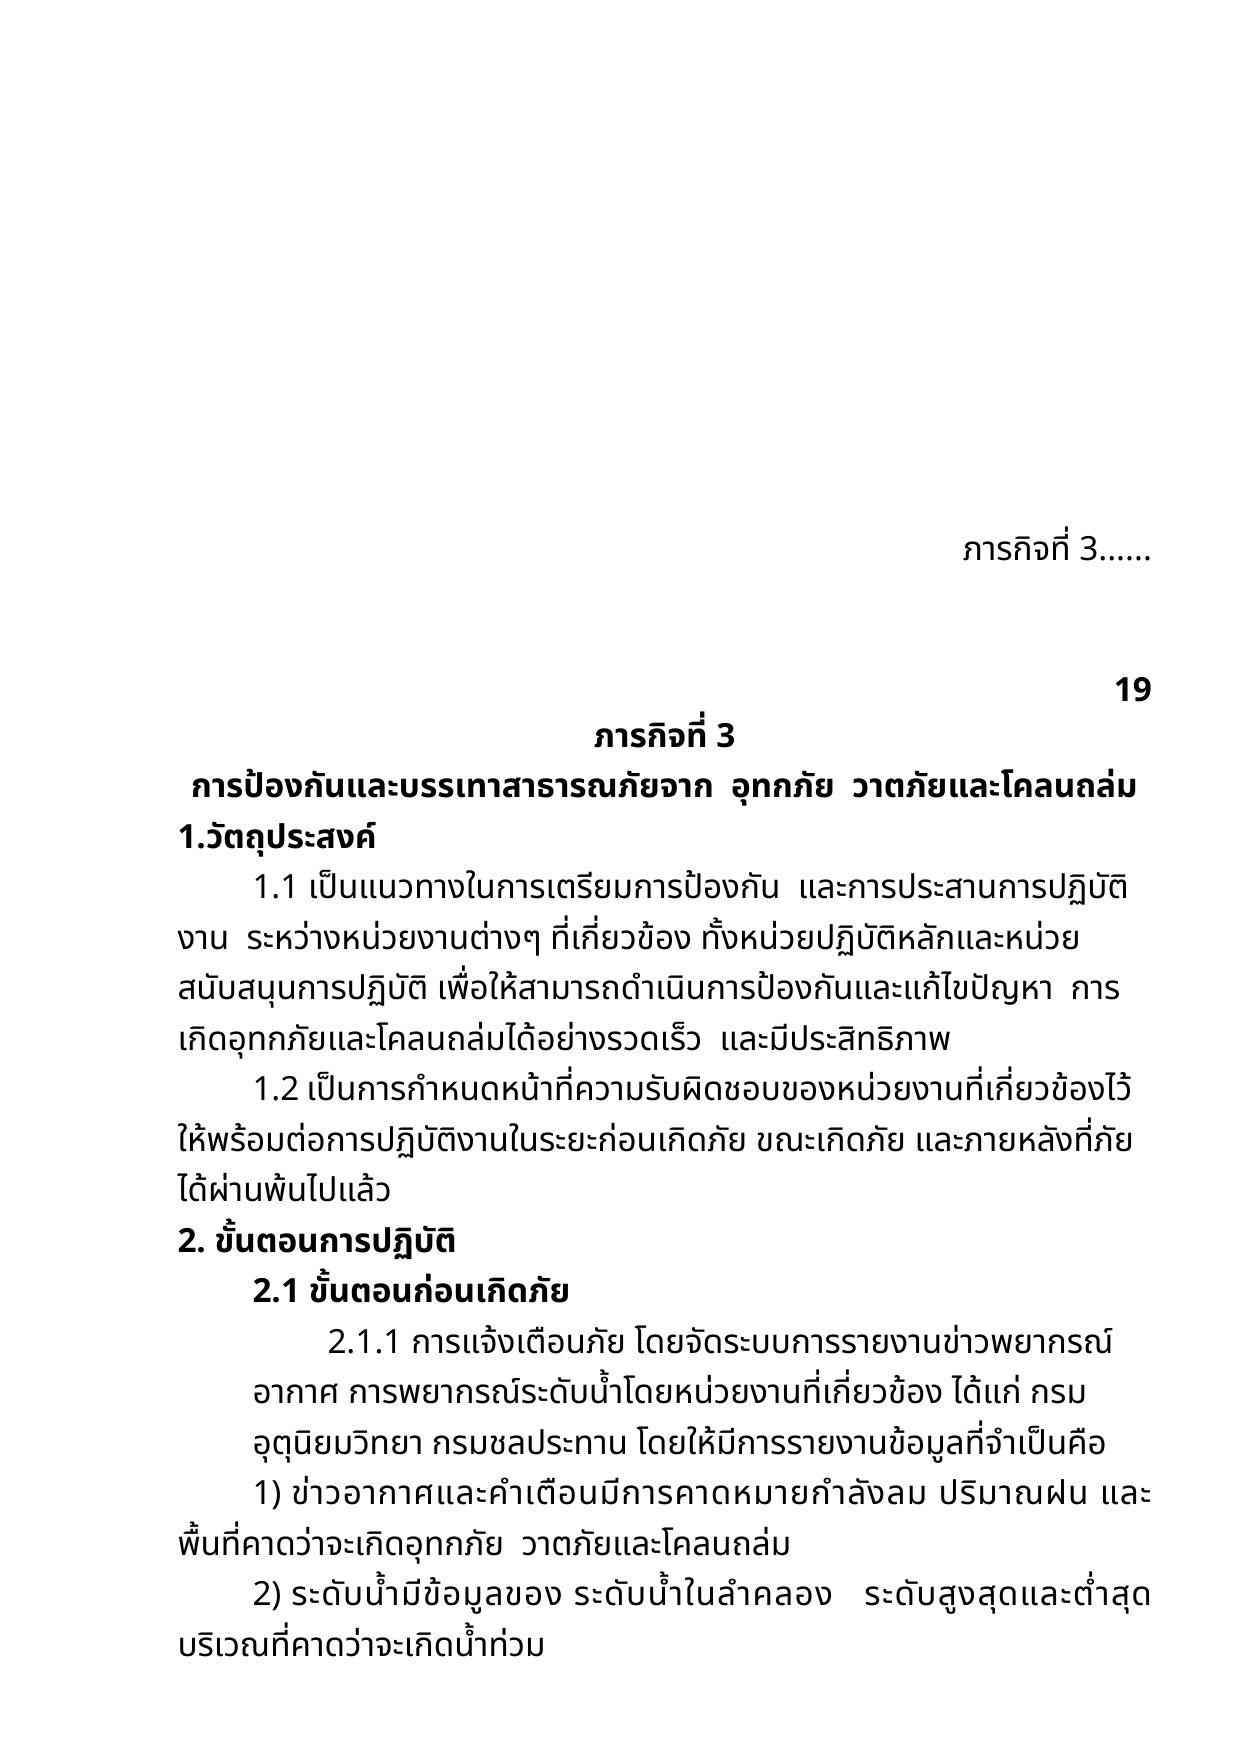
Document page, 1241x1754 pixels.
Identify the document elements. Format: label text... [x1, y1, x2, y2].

text ภารกิจที่ 3...... [177, 496, 1152, 575]
text 2.1 ขั้นตอนก่อนเกิดภัย [177, 1267, 1152, 1318]
text 1.1 เป็นแนวทางในการเตรียมการป้องกัน และการประสานการปฏิบัติงาน ระหว่างหน่วยงานต่างๆ ที่เกี่ยวข้อง ทั้งหน่วยปฏิบัติหลักและหน่วยสนับสนุนการปฏิบัติ เพื่อให้สามารถดำเนินการป้องกันและแก้ไขปัญหา การเกิดอุทกภัยและโคลนถล่มได้อย่างรวดเร็ว และมีประสิทธิภาพ [177, 863, 1152, 1065]
text 2.1.1 การแจ้งเตือนภัย โดยจัดระบบการรายงานข่าวพยากรณ์อากาศ การพยากรณ์ระดับน้ำโดยหน่วยงานที่เกี่ยวข้อง ได้แก่ กรมอุตุนิยมวิทยา กรมชลประทาน โดยให้มีการรายงานข้อมูลที่จำเป็นคือ [252, 1318, 1152, 1469]
text 19 [177, 666, 1152, 711]
text 1.วัตถุประสงค์ [177, 812, 1152, 863]
text 2) ระดับน้ำมีข้อมูลของ ระดับน้ำในลำคลอง ระดับสูงสุดและต่ำสุด บริเวณที่คาดว่าจะเกิดน้ำท่วม [177, 1570, 1152, 1671]
text 1.2เป็นการกำหนดหน้าที่ความรับผิดชอบของหน่วยงานที่เกี่ยวข้องไว้ให้พร้อมต่อการปฏิบัติงานในระยะก่อนเกิดภัย ขณะเกิดภัย และภายหลังที่ภัยได้ผ่านพ้นไปแล้ว [177, 1065, 1152, 1216]
text 2. ขั้นตอนการปฏิบัติ [177, 1216, 1152, 1267]
text การป้องกันและบรรเทาสาธารณภัยจาก อุทกภัย วาตภัยและโคลนถล่ม [177, 762, 1152, 812]
text 1) ข่าวอากาศและคำเตือนมีการคาดหมายกำลังลม ปริมาณฝน และ พื้นที่คาดว่าจะเกิดอุทกภัย วาตภัยและโคลนถล่ม [177, 1469, 1152, 1570]
text ภารกิจที่ 3 [177, 711, 1152, 762]
